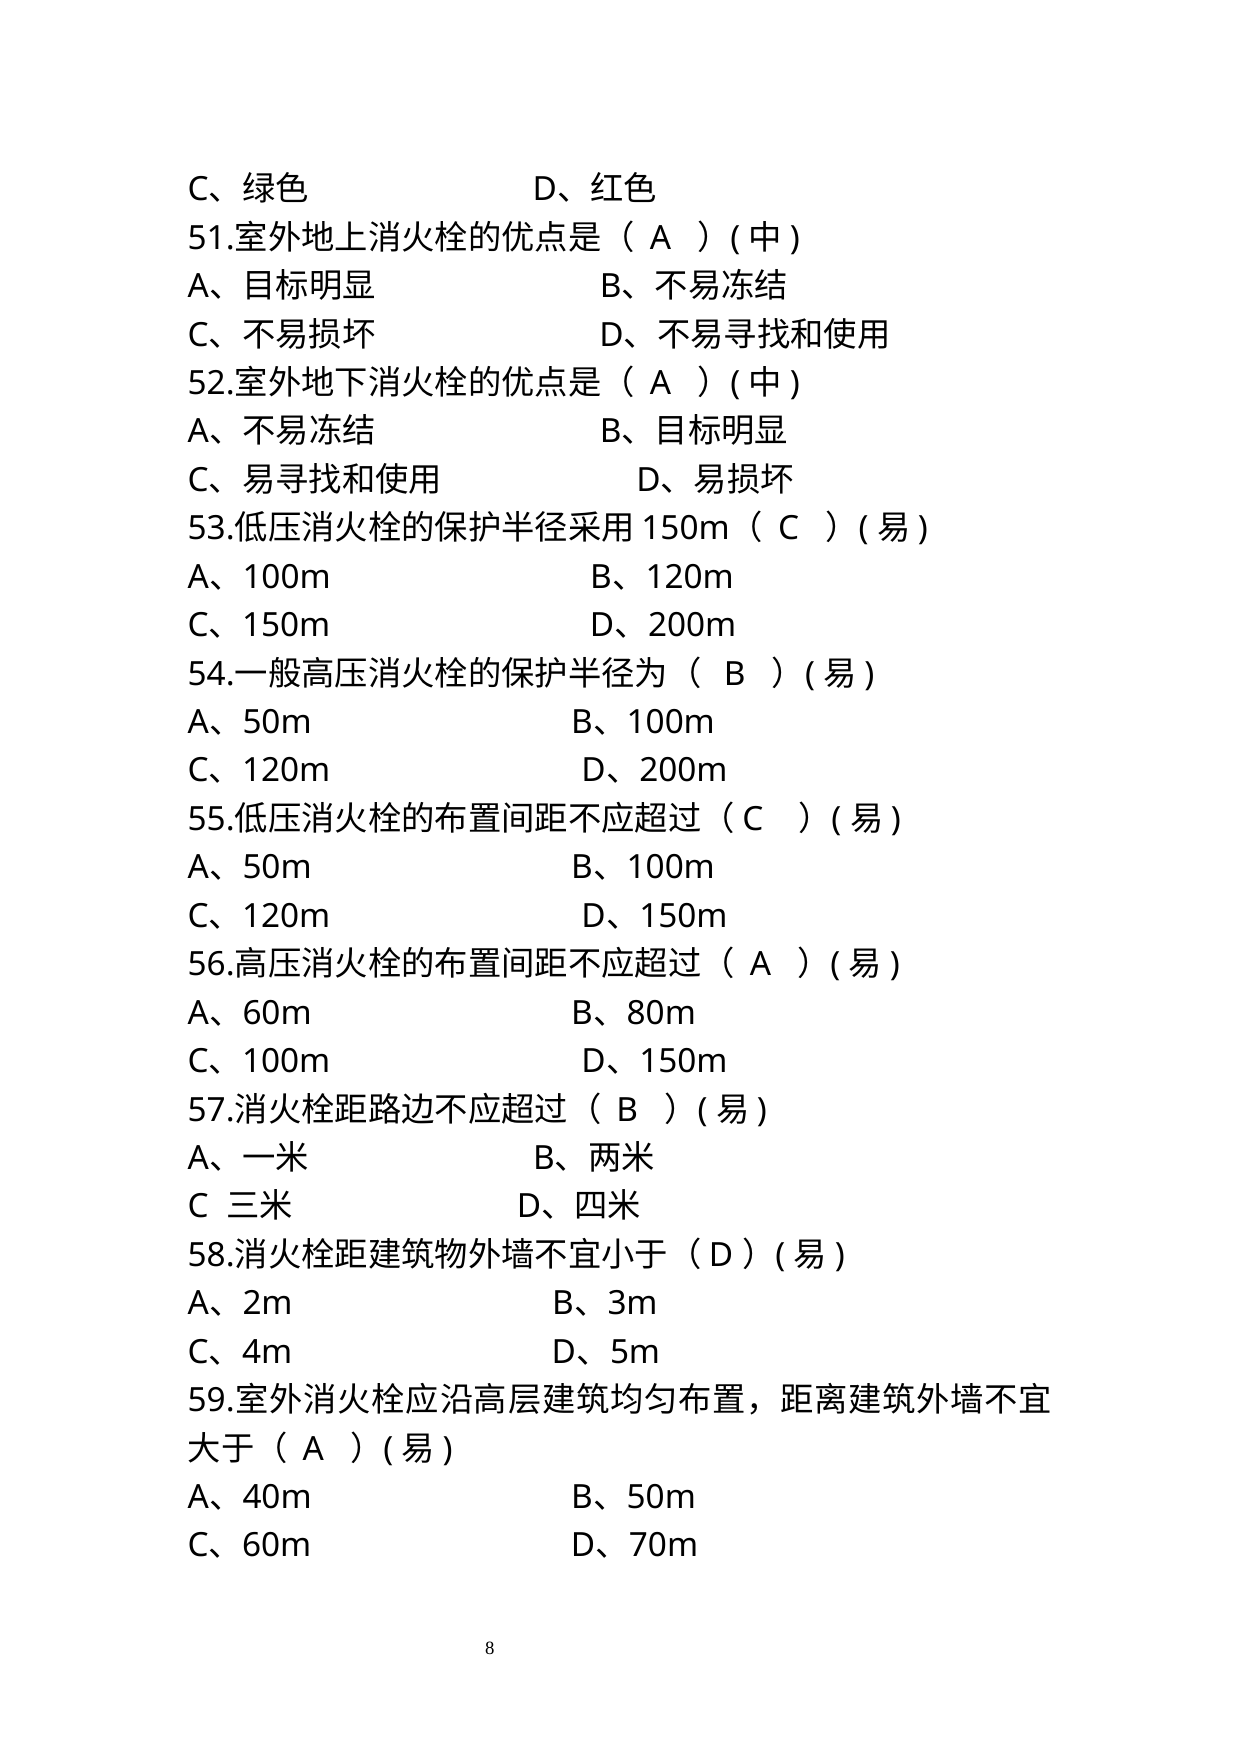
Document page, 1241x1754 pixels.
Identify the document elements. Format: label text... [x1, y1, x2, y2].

text C 三米 D、四米 [187, 1179, 1053, 1228]
text 58.消火栓距建筑物外墙不宜小于（ D ）( 易 ) [187, 1228, 1053, 1276]
text C、120m D、150m [187, 888, 1053, 937]
text 57.消火栓距路边不应超过（ B ）( 易 ) [187, 1082, 1053, 1131]
text A、目标明显 B、不易冻结 [187, 259, 1053, 307]
text C、不易损坏 D、不易寻找和使用 [187, 307, 1053, 356]
text A、100m B、120m [187, 549, 1053, 598]
text 54.一般高压消火栓的保护半径为（ B ）( 易 ) [187, 646, 1053, 695]
text A、40m B、50m [187, 1470, 1053, 1518]
text A、60m B、80m [187, 985, 1053, 1034]
text 55.低压消火栓的布置间距不应超过（ C ）( 易 ) [187, 792, 1053, 840]
text A、一米 B、两米 [187, 1131, 1053, 1179]
text A、2m B、3m [187, 1276, 1053, 1324]
text C、100m D、150m [187, 1034, 1053, 1082]
text C、120m D、200m [187, 743, 1053, 792]
text 53.低压消火栓的保护半径采用150m（ C ）( 易 ) [187, 501, 1053, 549]
text C、150m D、200m [187, 598, 1053, 646]
text 51.室外地上消火栓的优点是（ A ）( 中 ) [187, 210, 1053, 259]
text 56.高压消火栓的布置间距不应超过（ A ）( 易 ) [187, 937, 1053, 985]
text A、50m B、100m [187, 695, 1053, 743]
text C、绿色 D、红色 [187, 162, 1053, 210]
text 59.室外消火栓应沿高层建筑均匀布置，距离建筑外墙不宜大于（ A ）( 易 ) [187, 1373, 1053, 1470]
text A、50m B、100m [187, 840, 1053, 888]
text A、不易冻结 B、目标明显 [187, 404, 1053, 453]
text C、易寻找和使用 D、易损坏 [187, 453, 1053, 501]
text C、60m D、70m [187, 1518, 1053, 1567]
text 52.室外地下消火栓的优点是（ A ）( 中 ) [187, 356, 1053, 404]
text C、4m D、5m [187, 1324, 1053, 1373]
